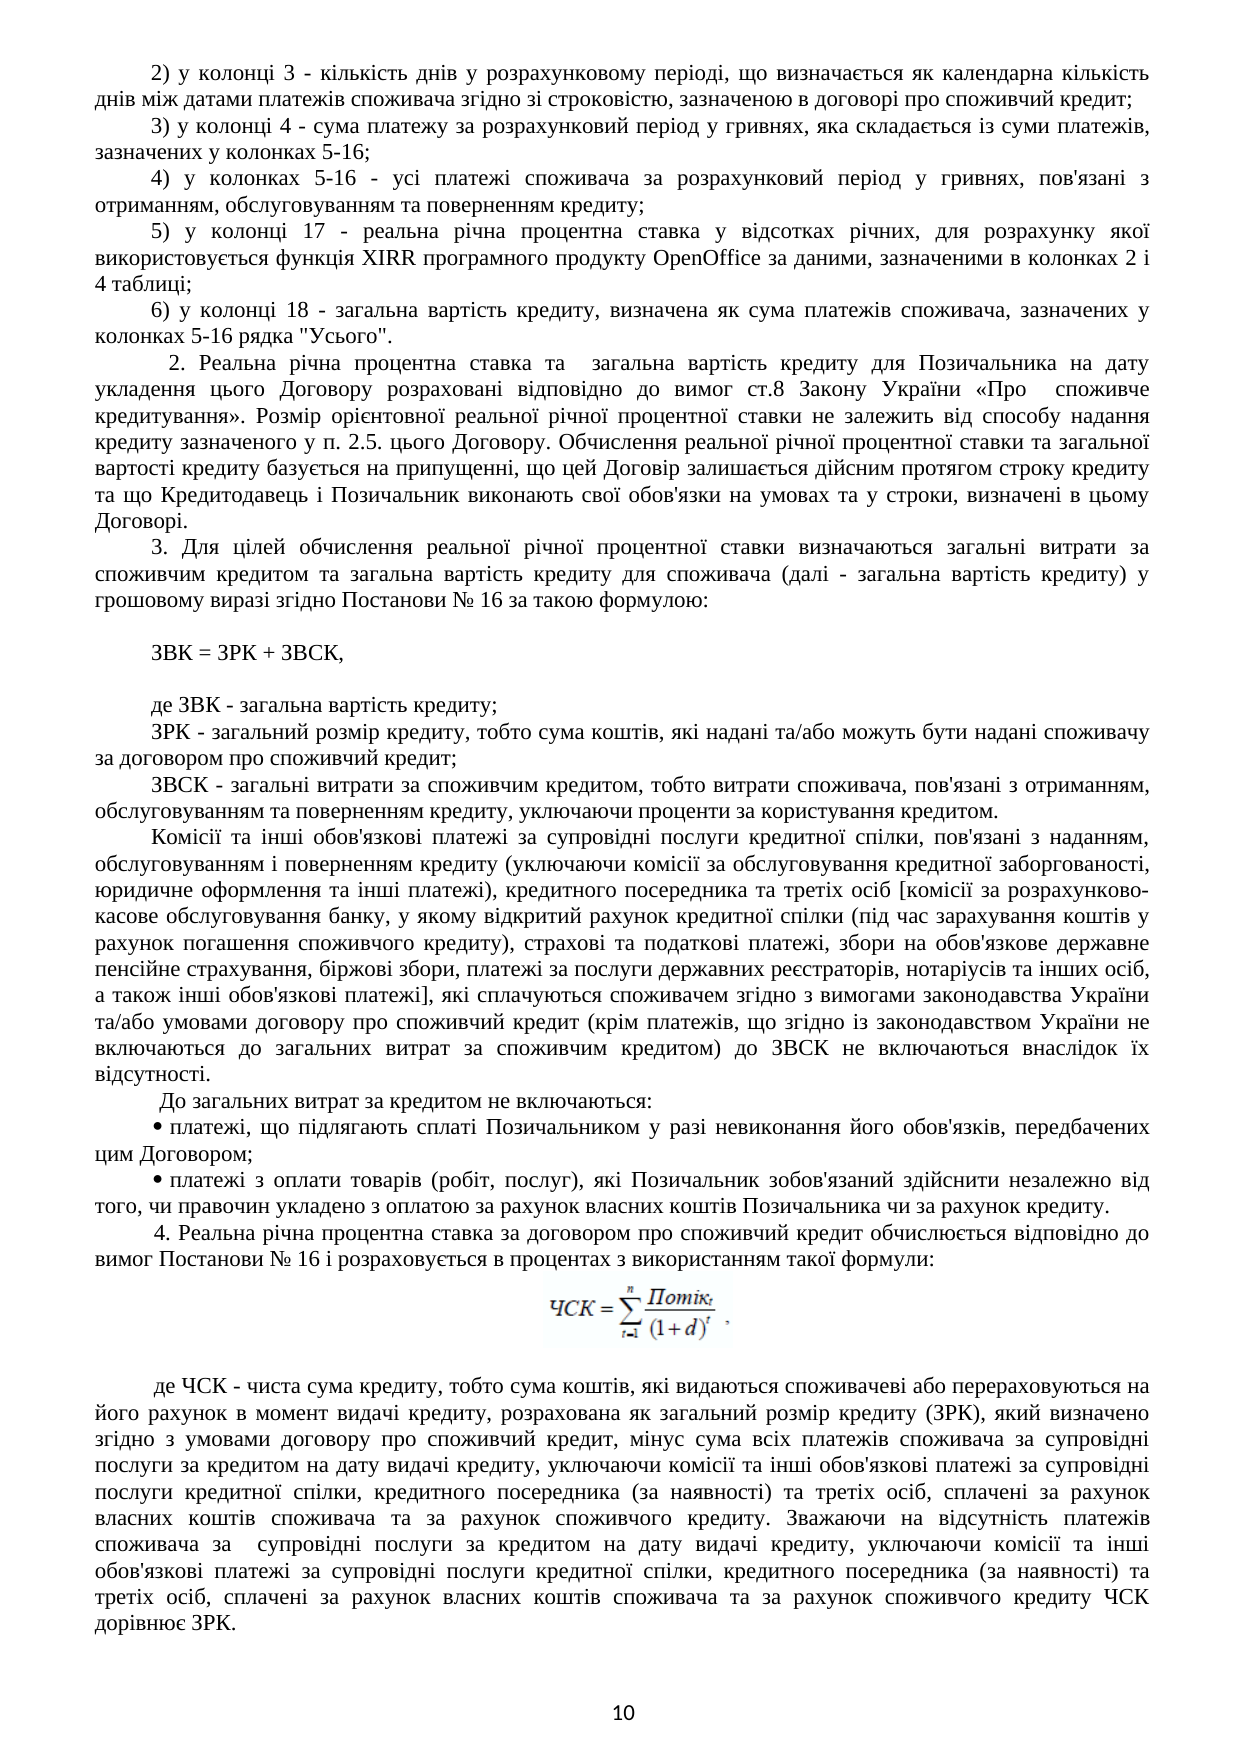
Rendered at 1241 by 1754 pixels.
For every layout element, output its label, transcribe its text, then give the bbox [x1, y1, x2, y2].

text 3. Для цілей обчислення реальної річної процентної ставки визначаються загальні витрати за споживчим кредитом та загальна вартість кредиту для споживача (далі - загальна вартість кредиту) у грошовому виразі згідно Постанови № 16 за такою формулою: [94, 533, 1152, 612]
text Комісії та інші обов'язкові платежі за супровідні послуги кредитної спілки, пов'язані з наданням, обслуговуванням і поверненням кредиту (уключаючи комісії за обслуговування кредитної заборгованості, юридичне оформлення та інші платежі), кредитного посередника та третіх осіб [комісії за розрахунково-касове обслуговування банку, у якому відкритий рахунок кредитної спілки (під час зарахування коштів у рахунок погашення споживчого кредиту), страхові та податкові платежі, збори на обов'язкове державне пенсійне страхування, біржові збори, платежі за послуги державних реєстраторів, нотаріусів та інших осіб, а також інші обов'язкові платежі], які сплачуються споживачем згідно з вимогами законодавства України та/або умовами договору про споживчий кредит (крім платежів, що згідно із законодавством України не включаються до загальних витрат за споживчим кредитом) до ЗВСК не включаються внаслідок їх відсутності. [94, 823, 1152, 1087]
text 2. Реальна річна процентна ставка та загальна вартість кредиту для Позичальника на дату укладення цього Договору розраховані відповідно до вимог ст.8 Закону України «Про споживче кредитування». Розмір орієнтовної реальної річної процентної ставки не залежить від способу надання кредиту зазначеного у п. 2.5. цього Договору. Обчислення реальної річної процентної ставки та загальної вартості кредиту базується на припущенні, що цей Договір залишається дійсним протягом строку кредиту та що Кредитодавець і Позичальник виконають свої обов'язки на умовах та у строки, визначені в цьому Договорі. [94, 349, 1152, 533]
text ЗВСК - загальні витрати за споживчим кредитом, тобто витрати споживача, пов'язані з отриманням, обслуговуванням та поверненням кредиту, уключаючи проценти за користування кредитом. [94, 771, 1152, 823]
list платежі з оплати товарів (робіт, послуг), які Позичальник зобов'язаний здійснити незалежно від того, чи правочин укладено з оплатою за рахунок власних коштів Позичальника чи за рахунок кредиту. [94, 1166, 1152, 1219]
list платежі, що підлягають сплаті Позичальником у разі невиконання його обов'язків, передбачених цим Договором; [94, 1113, 1152, 1166]
text де ЗВК - загальна вартість кредиту; [94, 692, 1152, 718]
text 5) у колонці 17 - реальна річна процентна ставка у відсотках річних, для розрахунку якої використовується функція XIRR програмного продукту OpenOffice за даними, зазначеними в колонках 2 і 4 таблиці; [94, 217, 1152, 296]
text ЗРК - загальний розмір кредиту, тобто сума коштів, які надані та/або можуть бути надані споживачу за договором про споживчий кредит; [94, 718, 1152, 771]
picture [543, 1271, 733, 1348]
text де ЧСК - чиста сума кредиту, тобто сума коштів, які видаються споживачеві або перераховуються на його рахунок в момент видачі кредиту, розрахована як загальний розмір кредиту (ЗРК), який визначено згідно з умовами договору про споживчий кредит, мінус сума всіх платежів споживача за супровідні послуги за кредитом на дату видачі кредиту, уключаючи комісії та інші обов'язкові платежі за супровідні послуги кредитної спілки, кредитного посередника (за наявності) та третіх осіб, сплачені за рахунок власних коштів споживача та за рахунок споживчого кредиту. Зважаючи на відсутність платежів споживача за супровідні послуги за кредитом на дату видачі кредиту, уключаючи комісії та інші обов'язкові платежі за супровідні послуги кредитної спілки, кредитного посередника (за наявності) та третіх осіб, сплачені за рахунок власних коштів споживача та за рахунок споживчого кредиту ЧСК дорівнює ЗРК. [94, 1372, 1152, 1636]
text 3) у колонці 4 - сума платежу за розрахунковий період у гривнях, яка складається із суми платежів, зазначених у колонках 5-16; [94, 112, 1152, 164]
text До загальних витрат за кредитом не включаються: [94, 1087, 1152, 1113]
text 6) у колонці 18 - загальна вартість кредиту, визначена як сума платежів споживача, зазначених у колонках 5-16 рядка "Усього". [94, 296, 1152, 349]
text ЗВК = ЗРК + ЗВСК, [94, 639, 1152, 665]
text 2) у колонці 3 - кількість днів у розрахунковому періоді, що визначається як календарна кількість днів між датами платежів споживача згідно зі строковістю, зазначеною в договорі про споживчий кредит; [94, 59, 1152, 112]
text 4. Реальна річна процентна ставка за договором про споживчий кредит обчислюється відповідно до вимог Постанови № 16 і розраховується в процентах з використанням такої формули: [94, 1219, 1152, 1271]
text 4) у колонках 5-16 - усі платежі споживача за розрахунковий період у гривнях, пов'язані з отриманням, обслуговуванням та поверненням кредиту; [94, 164, 1152, 217]
